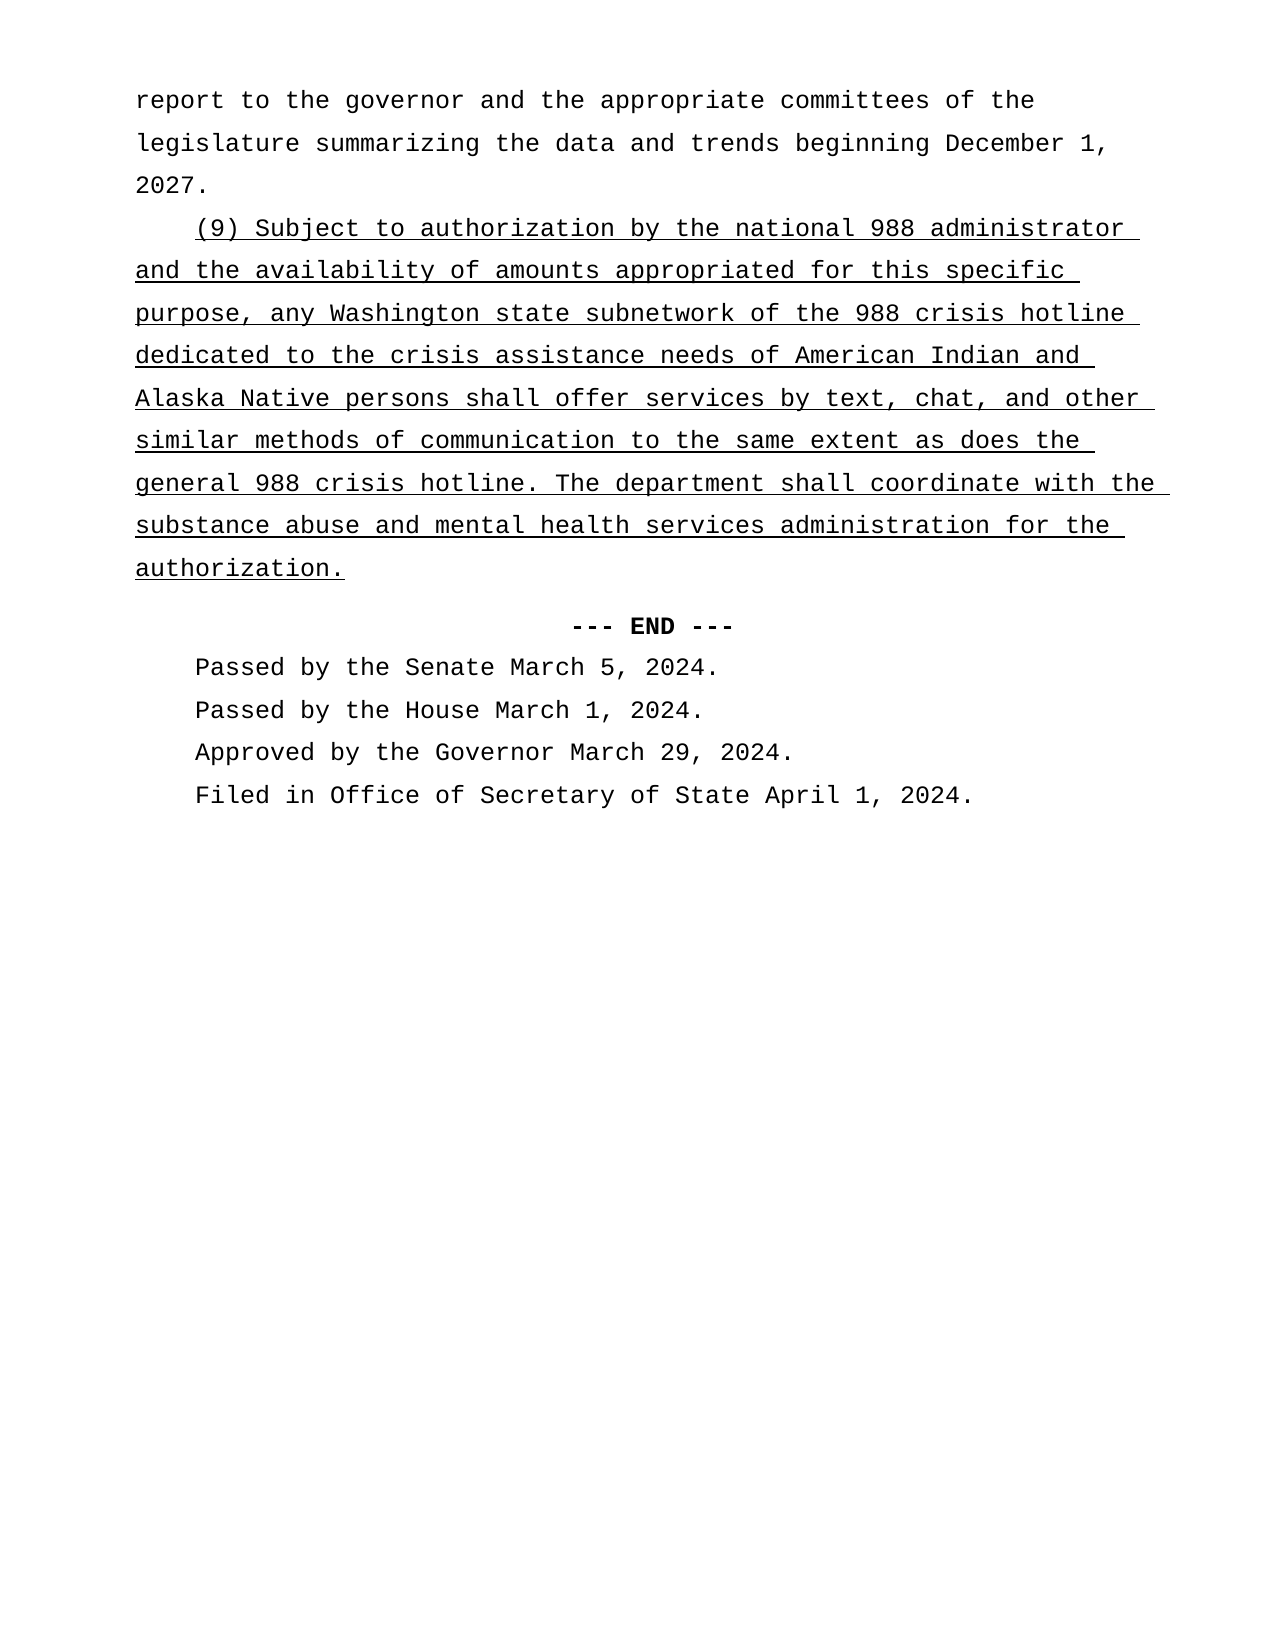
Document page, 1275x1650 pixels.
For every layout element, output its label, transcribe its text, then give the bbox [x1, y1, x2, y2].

text (9) Subject to authorization by the national 988 administrator and the availability of amounts appropriated for this specific purpose, any Washington state subnetwork of the 988 crisis hotline dedicated to the crisis assistance needs of American Indian and Alaska Native persons shall offer services by text, chat, and other similar methods of communication to the same extent as does the general 988 crisis hotline. The department shall coordinate with the substance abuse and mental health services administration for the authorization. [135, 495, 1170, 585]
text Passed by the House March 1, 2024. [135, 684, 1170, 727]
text (9) Subject to authorization by the national 988 administrator and the availability of amounts appropriated for this specific purpose, any Washington state subnetwork of the 988 crisis hotline dedicated to the crisis assistance needs of American Indian and Alaska Native persons shall offer services by text, chat, and other similar methods of communication to the same extent as does the general 988 crisis hotline. The department shall coordinate with the substance abuse and mental health services administration for the authorization. [135, 202, 1170, 494]
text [135, 75, 1170, 202]
text --- END --- [135, 613, 1170, 642]
text Approved by the Governor March 29, 2024. [135, 727, 1170, 769]
text Passed by the Senate March 5, 2024. [135, 642, 1170, 684]
text Filed in Office of Secretary of State April 1, 2024. [135, 769, 1170, 812]
